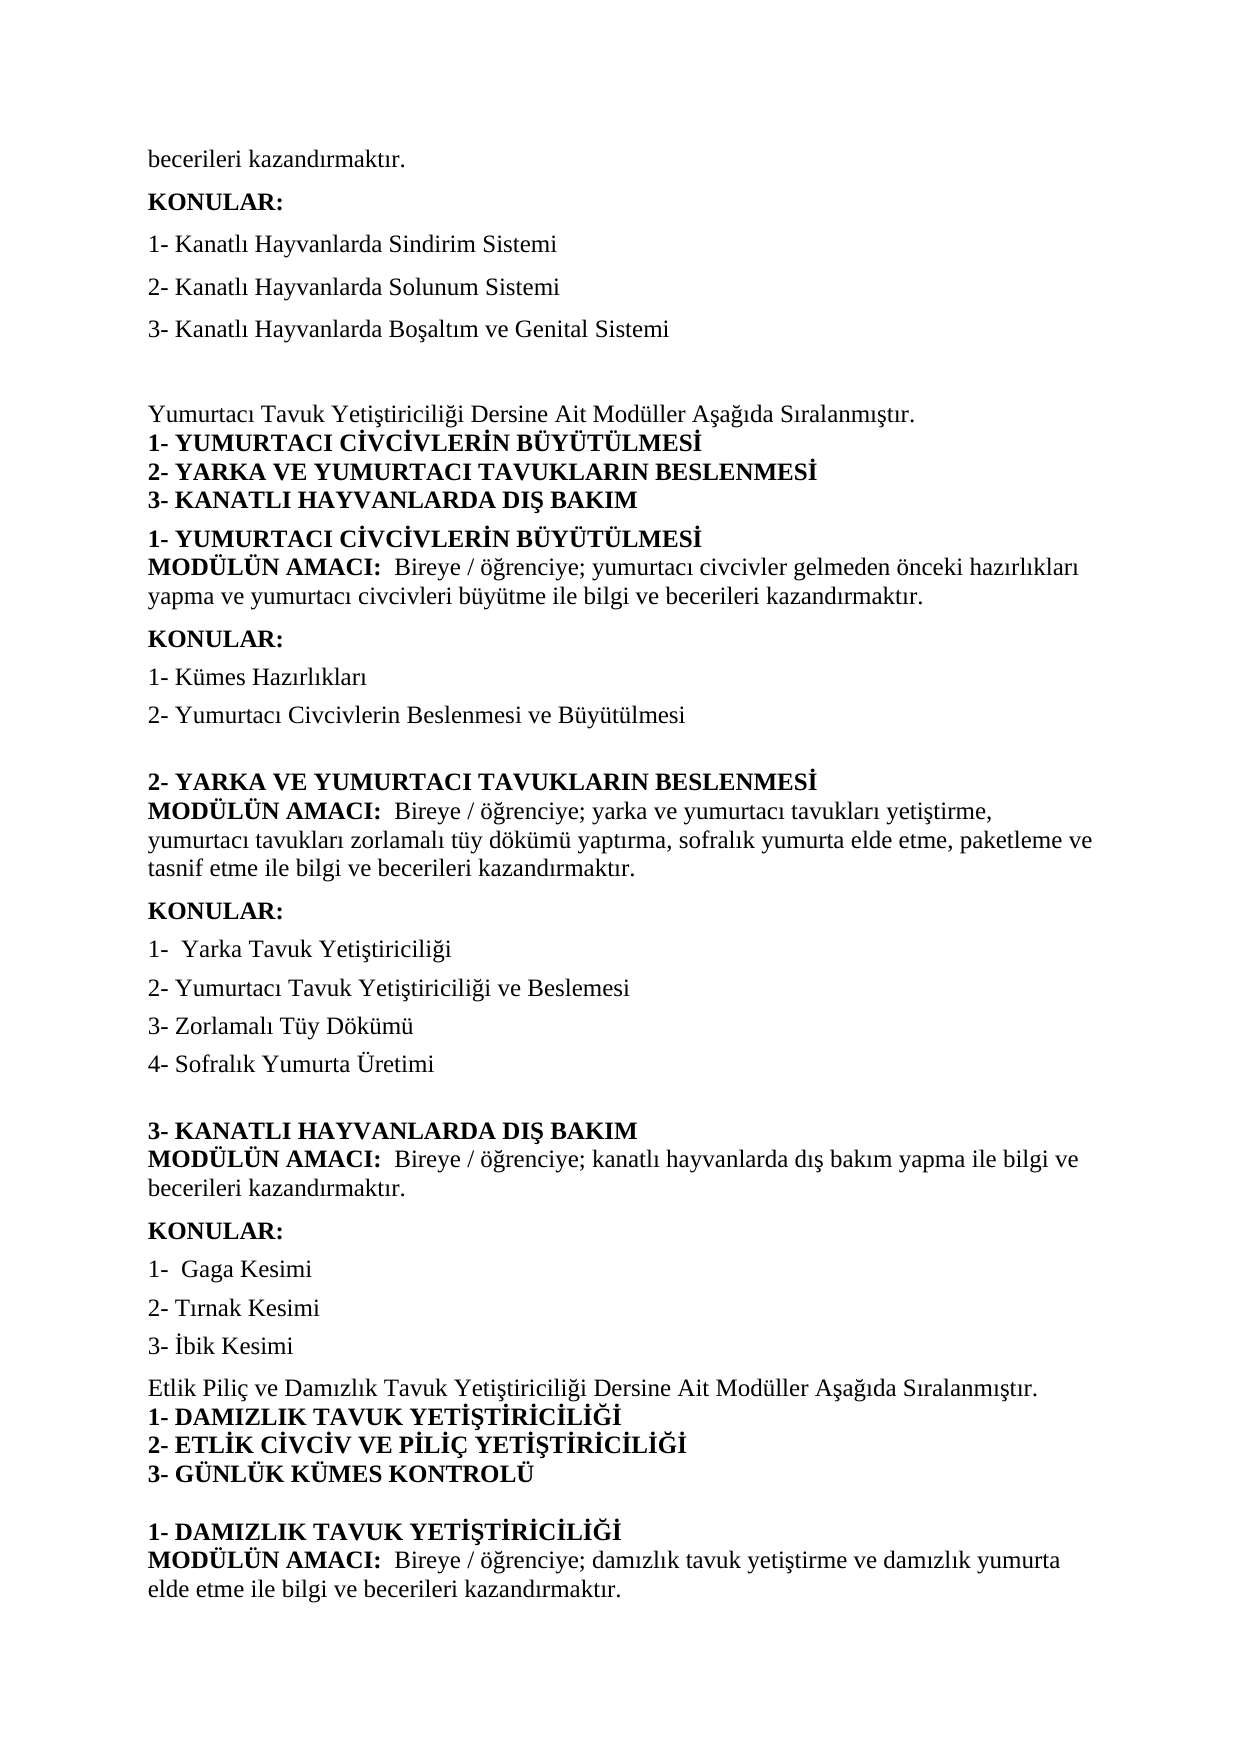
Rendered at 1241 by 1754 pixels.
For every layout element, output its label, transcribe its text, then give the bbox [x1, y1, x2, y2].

text 2- Tırnak Kesimi [148, 1296, 1093, 1321]
text KONULAR: [148, 173, 1093, 216]
text 4- Sofralık Yumurta Üretimi [148, 1052, 1093, 1078]
text 3- Zorlamalı Tüy Dökümü [148, 1014, 1093, 1039]
text 2- YARKA VE YUMURTACI TAVUKLARIN BESLENMESİ [148, 457, 1093, 486]
text 2- Yumurtacı Civcivlerin Beslenmesi ve Büyütülmesi [148, 703, 1093, 729]
text 1- DAMIZLIK TAVUK YETİŞTİRİCİLİĞİ [148, 1402, 1093, 1431]
text MODÜLÜN AMACI: Bireye / öğrenciye; yumurtacı civcivler gelmeden önceki hazırlıkları yapma ve yumurtacı civcivleri büyütme ile bilgi ve becerileri kazandırmaktır. [148, 552, 1093, 610]
text MODÜLÜN AMACI: Bireye / öğrenciye; kanatlı hayvanlarda dış bakım yapma ile bilgi ve becerileri kazandırmaktır. [148, 1144, 1093, 1202]
text Etlik Piliç ve Damızlık Tavuk Yetiştiriciliği Dersine Ait Modüller Aşağıda Sıralanmıştır. [148, 1359, 1093, 1402]
text 1- Kümes Hazırlıkları [148, 665, 1093, 691]
text 1- DAMIZLIK TAVUK YETİŞTİRİCİLİĞİ [148, 1517, 1093, 1546]
text 1- Yarka Tavuk Yetiştiriciliği [148, 937, 1093, 963]
text KONULAR: [148, 610, 1093, 652]
text 3- Kanatlı Hayvanlarda Boşaltım ve Genital Sistemi [148, 301, 1093, 343]
text 2- ETLİK CİVCİV VE PİLİÇ YETİŞTİRİCİLİĞİ [148, 1431, 1093, 1459]
text 3- KANATLI HAYVANLARDA DIŞ BAKIM [148, 486, 1093, 514]
text 1- Gaga Kesimi [148, 1257, 1093, 1283]
text 3- KANATLI HAYVANLARDA DIŞ BAKIM [148, 1116, 1093, 1144]
text 1- Kanatlı Hayvanlarda Sindirim Sistemi [148, 216, 1093, 258]
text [148, 148, 1093, 173]
text MODÜLÜN AMACI: Bireye / öğrenciye; yarka ve yumurtacı tavukları yetiştirme, yumurtacı tavukları zorlamalı tüy dökümü yaptırma, sofralık yumurta elde etme, paketleme ve tasnif etme ile bilgi ve becerileri kazandırmaktır. [148, 796, 1093, 882]
text Yumurtacı Tavuk Yetiştiriciliği Dersine Ait Modüller Aşağıda Sıralanmıştır. [148, 386, 1093, 428]
text 1- YUMURTACI CİVCİVLERİN BÜYÜTÜLMESİ [148, 527, 1093, 552]
text MODÜLÜN AMACI: Bireye / öğrenciye; damızlık tavuk yetiştirme ve damızlık yumurta elde etme ile bilgi ve becerileri kazandırmaktır. [148, 1546, 1093, 1603]
text 1- YUMURTACI CİVCİVLERİN BÜYÜTÜLMESİ [148, 428, 1093, 457]
text 2- YARKA VE YUMURTACI TAVUKLARIN BESLENMESİ [148, 767, 1093, 796]
text KONULAR: [148, 882, 1093, 925]
text 2- Kanatlı Hayvanlarda Solunum Sistemi [148, 258, 1093, 301]
text 3- İbik Kesimi [148, 1334, 1093, 1359]
text KONULAR: [148, 1202, 1093, 1244]
text 2- Yumurtacı Tavuk Yetiştiriciliği ve Beslemesi [148, 976, 1093, 1001]
text 3- GÜNLÜK KÜMES KONTROLÜ [148, 1459, 1093, 1488]
